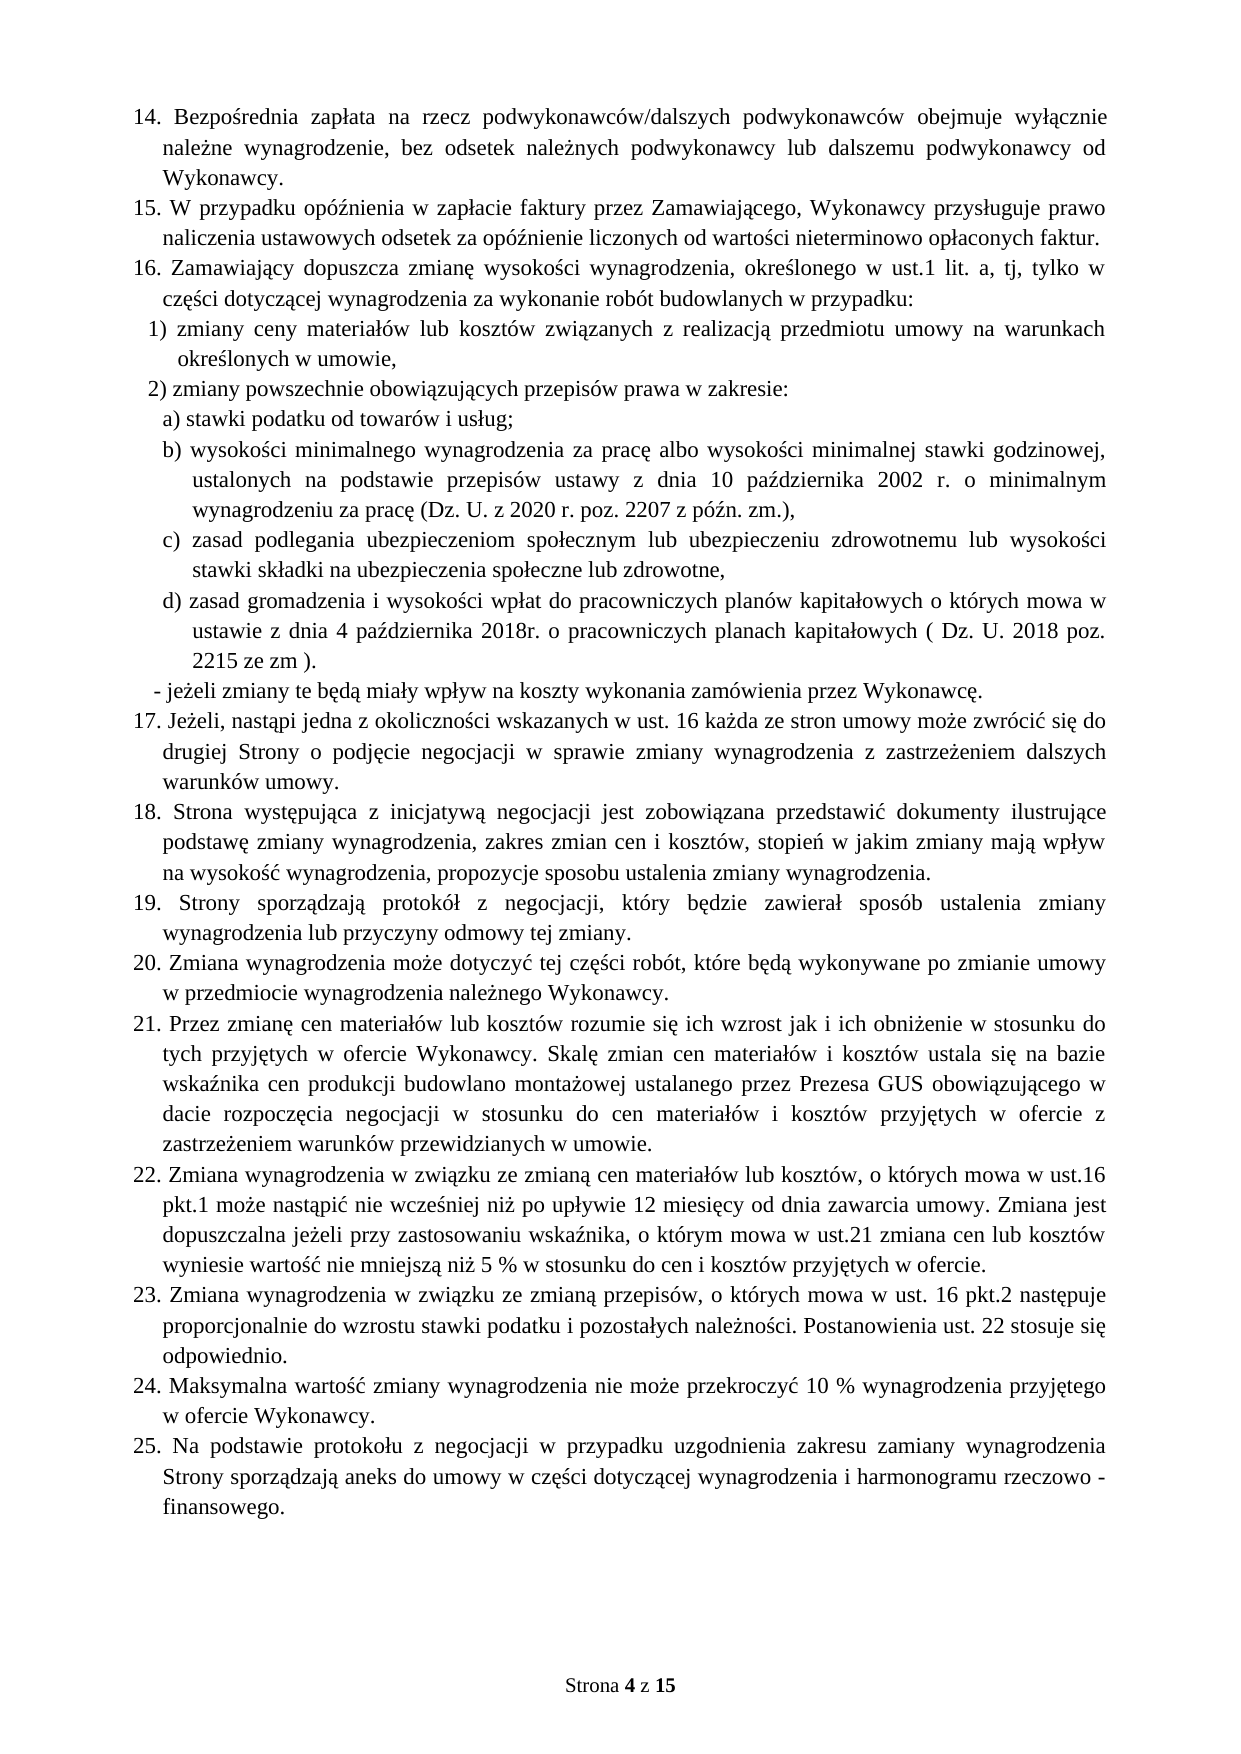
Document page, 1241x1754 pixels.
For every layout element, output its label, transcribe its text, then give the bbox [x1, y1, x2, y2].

text b) wysokości minimalnego wynagrodzenia za pracę albo wysokości minimalnej stawki godzinowej, ustalonych na podstawie przepisów ustawy z dnia 10 października 2002 r. o minimalnym wynagrodzeniu za pracę (Dz. U. z 2020 r. poz. 2207 z późn. zm.), [162, 436, 1107, 522]
text 19. Strony sporządzają protokół z negocjacji, który będzie zawierał sposób ustalenia zmiany wynagrodzenia lub przyczyny odmowy tej zmiany. [133, 889, 1107, 945]
text 2) zmiany powszechnie obowiązujących przepisów prawa w zakresie: [148, 375, 1107, 402]
text 16. Zamawiający dopuszcza zmianę wysokości wynagrodzenia, określonego w ust.1 lit. a, tj, tylko w części dotyczącej wynagrodzenia za wykonanie robót budowlanych w przypadku: [133, 254, 1107, 311]
text 20. Zmiana wynagrodzenia może dotyczyć tej części robót, które będą wykonywane po zmianie umowy w przedmiocie wynagrodzenia należnego Wykonawcy. [133, 949, 1107, 1006]
text d) zasad gromadzenia i wysokości wpłat do pracowniczych planów kapitałowych o których mowa w ustawie z dnia 4 października 2018r. o pracowniczych planach kapitałowych ( Dz. U. 2018 poz. 2215 ze zm ). [162, 587, 1107, 673]
text 18. Strona występująca z inicjatywą negocjacji jest zobowiązana przedstawić dokumenty ilustrujące podstawę zmiany wynagrodzenia, zakres zmian cen i kosztów, stopień w jakim zmiany mają wpływ na wysokość wynagrodzenia, propozycje sposobu ustalenia zmiany wynagrodzenia. [133, 798, 1107, 885]
text 15. W przypadku opóźnienia w zapłacie faktury przez Zamawiającego, Wykonawcy przysługuje prawo naliczenia ustawowych odsetek za opóźnienie liczonych od wartości nieterminowo opłaconych faktur. [133, 194, 1107, 251]
text 25. Na podstawie protokołu z negocjacji w przypadku uzgodnienia zakresu zamiany wynagrodzenia Strony sporządzają aneks do umowy w części dotyczącej wynagrodzenia i harmonogramu rzeczowo - finansowego. [133, 1433, 1107, 1519]
text a) stawki podatku od towarów i usług; [162, 406, 1107, 432]
text 17. Jeżeli, nastąpi jedna z okoliczności wskazanych w ust. 16 każda ze stron umowy może zwrócić się do drugiej Strony o podjęcie negocjacji w sprawie zmiany wynagrodzenia z zastrzeżeniem dalszych warunków umowy. [133, 708, 1107, 794]
text 23. Zmiana wynagrodzenia w związku ze zmianą przepisów, o których mowa w ust. 16 pkt.2 następuje proporcjonalnie do wzrostu stawki podatku i pozostałych należności. Postanowienia ust. 22 stosuje się odpowiednio. [133, 1282, 1107, 1368]
text 1) zmiany ceny materiałów lub kosztów związanych z realizacją przedmiotu umowy na warunkach określonych w umowie, [148, 315, 1107, 371]
text 21. Przez zmianę cen materiałów lub kosztów rozumie się ich wzrost jak i ich obniżenie w stosunku do tych przyjętych w ofercie Wykonawcy. Skalę zmian cen materiałów i kosztów ustala się na bazie wskaźnika cen produkcji budowlano montażowej ustalanego przez Prezesa GUS obowiązującego w dacie rozpoczęcia negocjacji w stosunku do cen materiałów i kosztów przyjętych w ofercie z zastrzeżeniem warunków przewidzianych w umowie. [133, 1010, 1107, 1157]
text - jeżeli zmiany te będą miały wpływ na koszty wykonania zamówienia przez Wykonawcę. [148, 677, 1107, 704]
text c) zasad podlegania ubezpieczeniom społecznym lub ubezpieczeniu zdrowotnemu lub wysokości stawki składki na ubezpieczenia społeczne lub zdrowotne, [162, 526, 1107, 583]
text 24. Maksymalna wartość zmiany wynagrodzenia nie może przekroczyć 10 % wynagrodzenia przyjętego w ofercie Wykonawcy. [133, 1372, 1107, 1429]
text 22. Zmiana wynagrodzenia w związku ze zmianą cen materiałów lub kosztów, o których mowa w ust.16 pkt.1 może nastąpić nie wcześniej niż po upływie 12 miesięcy od dnia zawarcia umowy. Zmiana jest dopuszczalna jeżeli przy zastosowaniu wskaźnika, o którym mowa w ust.21 zmiana cen lub kosztów wyniesie wartość nie mniejszą niż 5 % w stosunku do cen i kosztów przyjętych w ofercie. [133, 1161, 1107, 1278]
text 14. Bezpośrednia zapłata na rzecz podwykonawców/dalszych podwykonawców obejmuje wyłącznie należne wynagrodzenie, bez odsetek należnych podwykonawcy lub dalszemu podwykonawcy od Wykonawcy. [133, 103, 1107, 190]
